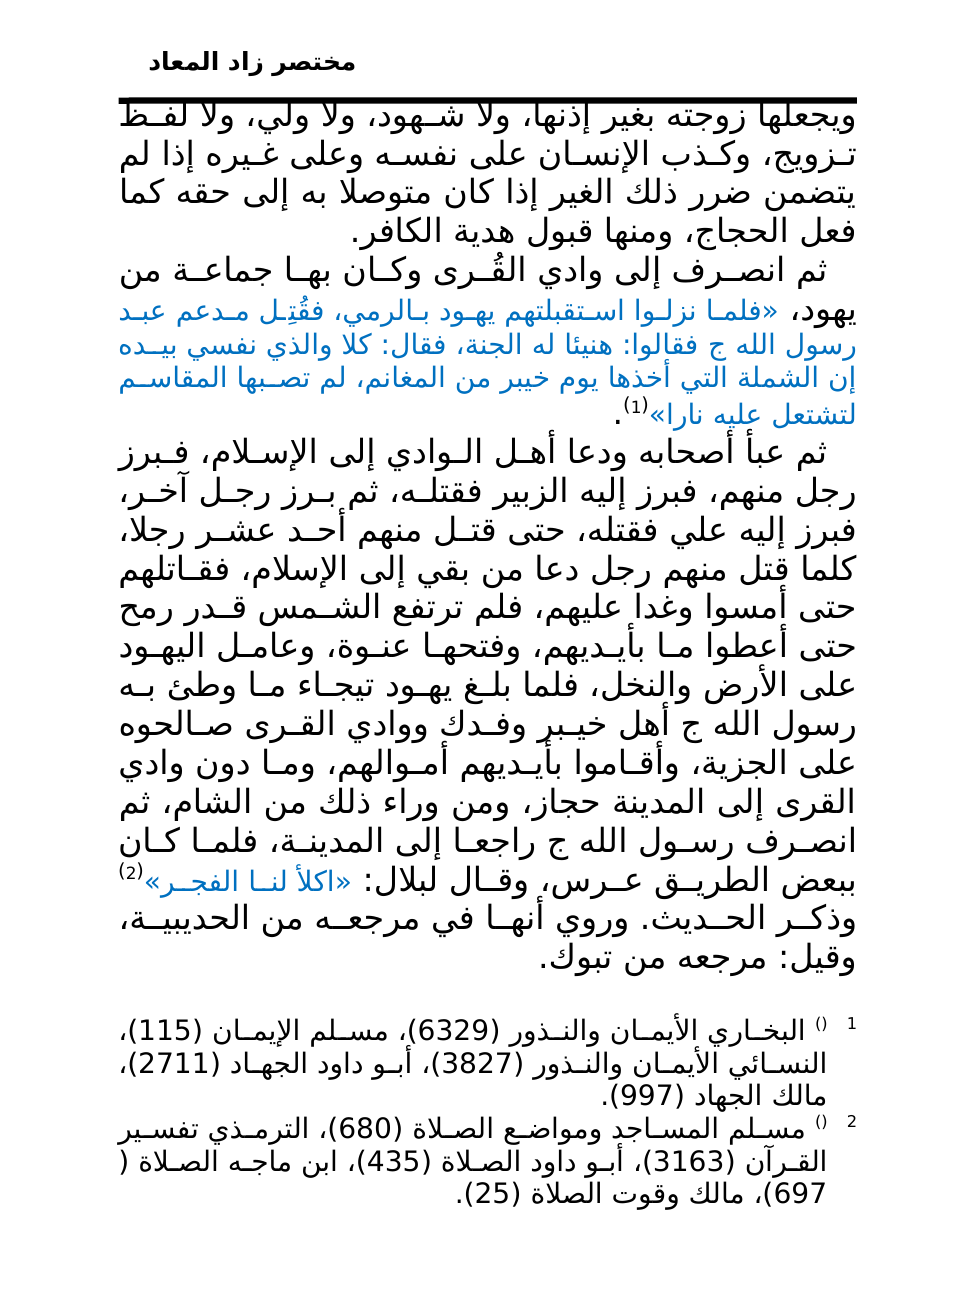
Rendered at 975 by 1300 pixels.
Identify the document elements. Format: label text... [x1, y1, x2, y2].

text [118, 95, 857, 251]
text ثم انصرف إلى وادي القُرى وكان بها جماعة من يهود، «فلما نزلوا استقبلتهم يهود بالرمي، فقُتِل مدعم عبد رسول الله ج فقالوا: هنيئا له الجنة، فقال: كلا والذي نفسي بيده إن الشملة التي أخذها يوم خيبر من المغانم، لم تصبها المقاسم لتشتعل عليه نارا»(). [118, 251, 857, 433]
text ثم عبأ أصحابه ودعا أهل الوادي إلى الإسلام، فبرز رجل منهم، فبرز إليه الزبير فقتله، ثم برز رجل آخر، فبرز إليه علي فقتله، حتى قتل منهم أحد عشر رجلا، كلما قتل منهم رجل دعا من بقي إلى الإسلام، فقاتلهم حتى أمسوا وغدا عليهم، فلم ترتفع الشمس قدر رمح حتى أعطوا ما بأيديهم، وفتحها عنوة، وعامل اليهود على الأرض والنخل، فلما بلغ يهود تيجاء ما وطئ به رسول الله ج أهل خيبر وفدك ووادي القرى صالحوه على الجزية، وأقاموا بأيديهم أموالهم، وما دون وادي القرى إلى المدينة حجاز، ومن وراء ذلك من الشام، ثم انصرف رسول الله ج راجعا إلى المدينة، فلما كان ببعض الطريق عرس، وقال لبلال: «اكلأ لنا الفجر»() وذكر الحديث. وروي أنها في مرجعه من الحديبية، وقيل: مرجعه من تبوك. [118, 433, 857, 977]
